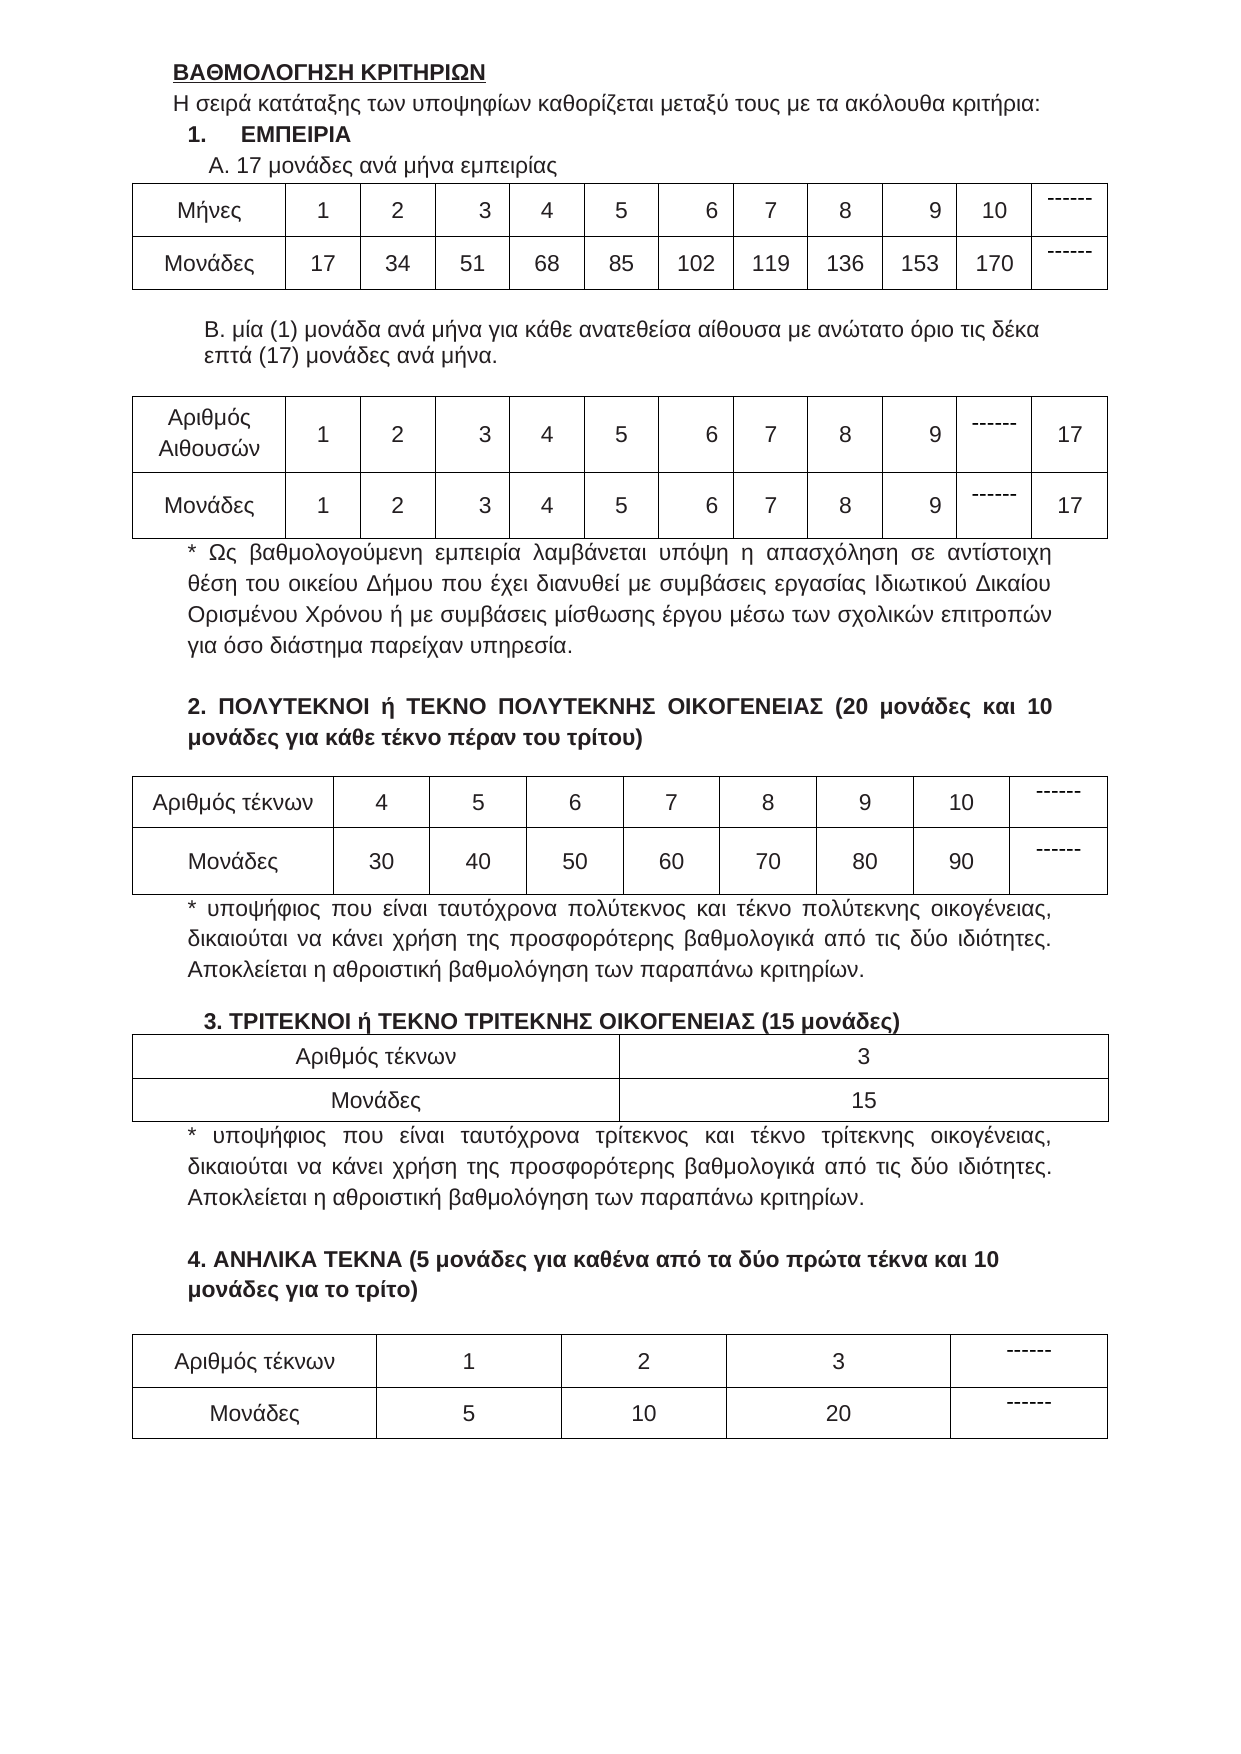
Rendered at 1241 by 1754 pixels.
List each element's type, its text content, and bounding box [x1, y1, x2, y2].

table_header 8 [720, 777, 816, 827]
table_header 5 [430, 777, 526, 827]
table_header 5 [585, 397, 658, 472]
table_header 3 [620, 1035, 1108, 1077]
table_cell 8 [808, 473, 882, 538]
table_header 9 [883, 397, 956, 472]
table_header 3 [436, 397, 509, 472]
table_cell ------ [951, 1388, 1107, 1438]
table_header 7 [734, 184, 807, 236]
table_cell 7 [734, 473, 807, 538]
table_header 3 [436, 184, 509, 236]
table_cell 90 [914, 828, 1009, 893]
table_header Αριθμός Αιθουσών [133, 397, 285, 472]
table_cell Μονάδες [133, 1079, 619, 1121]
table_cell ------ [957, 473, 1031, 538]
text * υποψήφιος που είναι ταυτόχρονα πολύτεκνος και τέκνο πολύτεκνης οικογένειας, δικαιούται να κάνει χρήση της προσφορότερης βαθμολογικά από τις δύο ιδιότητες. Αποκλείεται η αθροιστική βαθμολόγηση των παραπάνω κριτηρίων. [187, 895, 1053, 982]
table_cell ------ [1032, 237, 1107, 289]
table_cell 68 [510, 237, 584, 289]
table_header ------ [957, 397, 1031, 472]
table_cell 1 [286, 473, 360, 538]
table_cell 17 [1032, 473, 1107, 538]
table_header 6 [659, 184, 733, 236]
table_header 7 [624, 777, 719, 827]
table_header Μήνες [133, 184, 285, 236]
table_header 1 [377, 1335, 561, 1387]
text 3. ΤΡΙΤΕΚΝΟΙ ή ΤΕΚΝΟ ΤΡΙΤΕΚΝΗΣ ΟΙΚΟΓΕΝΕΙΑΣ (15 μονάδες) [203, 1008, 1053, 1034]
table_cell 153 [883, 237, 956, 289]
table_cell 34 [361, 237, 435, 289]
text Β. μία (1) μονάδα ανά μήνα για κάθε ανατεθείσα αίθουσα με ανώτατο όριο τις δέκα επτά (17) μονάδες ανά μήνα. [204, 316, 1059, 369]
table_header 7 [734, 397, 807, 472]
table_header ------ [1010, 777, 1107, 827]
table_cell 6 [659, 473, 733, 538]
table_cell Μονάδες [133, 1388, 376, 1438]
table_header 17 [1032, 397, 1107, 472]
table_header 4 [510, 184, 584, 236]
text Α. 17 μονάδες ανά μήνα εμπειρίας [187, 152, 1053, 178]
table_cell 170 [957, 237, 1031, 289]
table_header 10 [914, 777, 1009, 827]
table_header 9 [817, 777, 913, 827]
table_header 3 [727, 1335, 950, 1387]
table_cell 17 [286, 237, 360, 289]
table_cell 102 [659, 237, 733, 289]
table_cell ------ [1010, 828, 1107, 893]
table_header Αριθμός τέκνων [133, 1335, 376, 1387]
table_cell 10 [562, 1388, 726, 1438]
table_cell 9 [883, 473, 956, 538]
text * υποψήφιος που είναι ταυτόχρονα τρίτεκνος και τέκνο τρίτεκνης οικογένειας, δικαιούται να κάνει χρήση της προσφορότερης βαθμολογικά από τις δύο ιδιότητες. Αποκλείεται η αθροιστική βαθμολόγηση των παραπάνω κριτηρίων. [187, 1122, 1053, 1210]
table_header 4 [510, 397, 584, 472]
table_header 2 [361, 184, 435, 236]
table_cell 30 [334, 828, 429, 893]
table_cell 5 [377, 1388, 561, 1438]
table_header 2 [361, 397, 435, 472]
table_header Αριθμός τέκνων [133, 777, 333, 827]
text * Ως βαθμολογούμενη εμπειρία λαμβάνεται υπόψη η απασχόληση σε αντίστοιχη θέση του οικείου Δήμου που έχει διανυθεί με συμβάσεις εργασίας Ιδιωτικού Δικαίου Ορισμένου Χρόνου ή με συμβάσεις μίσθωσης έργου μέσω των σχολικών επιτροπών για όσο διάστημα παρείχαν υπηρεσία. [187, 539, 1053, 658]
text ΒΑΘΜΟΛΟΓΗΣΗ ΚΡΙΤΗΡΙΩΝ [173, 59, 1053, 86]
table_header ------ [1032, 184, 1107, 236]
table_cell Μονάδες [133, 828, 333, 893]
text Η σειρά κατάταξης των υποψηφίων καθορίζεται μεταξύ τους με τα ακόλουθα κριτήρια: [173, 90, 1118, 116]
table_cell 136 [808, 237, 882, 289]
table_cell 80 [817, 828, 913, 893]
table_header 8 [808, 184, 882, 236]
table_cell 70 [720, 828, 816, 893]
table_cell 40 [430, 828, 526, 893]
table_header 1 [286, 397, 360, 472]
table_cell 2 [361, 473, 435, 538]
table_header 1 [286, 184, 360, 236]
table_header 6 [527, 777, 623, 827]
table_cell 3 [436, 473, 509, 538]
table_cell 85 [585, 237, 658, 289]
table_header 5 [585, 184, 658, 236]
table_cell 5 [585, 473, 658, 538]
table_header 2 [562, 1335, 726, 1387]
table_cell Μονάδες [133, 473, 285, 538]
table_cell 50 [527, 828, 623, 893]
table_cell 119 [734, 237, 807, 289]
table_cell 15 [620, 1079, 1108, 1121]
table_header ------ [951, 1335, 1107, 1387]
table_cell Μονάδες [133, 237, 285, 289]
table_cell 4 [510, 473, 584, 538]
table_header Αριθμός τέκνων [133, 1035, 619, 1077]
text 2. ΠΟΛΥΤΕΚΝΟΙ ή ΤΕΚΝΟ ΠΟΛΥΤΕΚΝΗΣ ΟΙΚΟΓΕΝΕΙΑΣ (20 μονάδες και 10 μονάδες για κάθε τέκνο πέραν του τρίτου) [187, 693, 1053, 750]
list ΕΜΠΕΙΡΙΑ [241, 121, 1053, 147]
table_header 4 [334, 777, 429, 827]
table_header 6 [659, 397, 733, 472]
table_header 9 [883, 184, 956, 236]
table_cell 51 [436, 237, 509, 289]
table_cell 20 [727, 1388, 950, 1438]
table_header 10 [957, 184, 1031, 236]
table_cell 60 [624, 828, 719, 893]
table_header 8 [808, 397, 882, 472]
text 4. ΑΝΗΛΙΚΑ ΤΕΚΝΑ (5 μονάδες για καθένα από τα δύο πρώτα τέκνα και 10 μονάδες για το τρίτο) [187, 1246, 1053, 1303]
